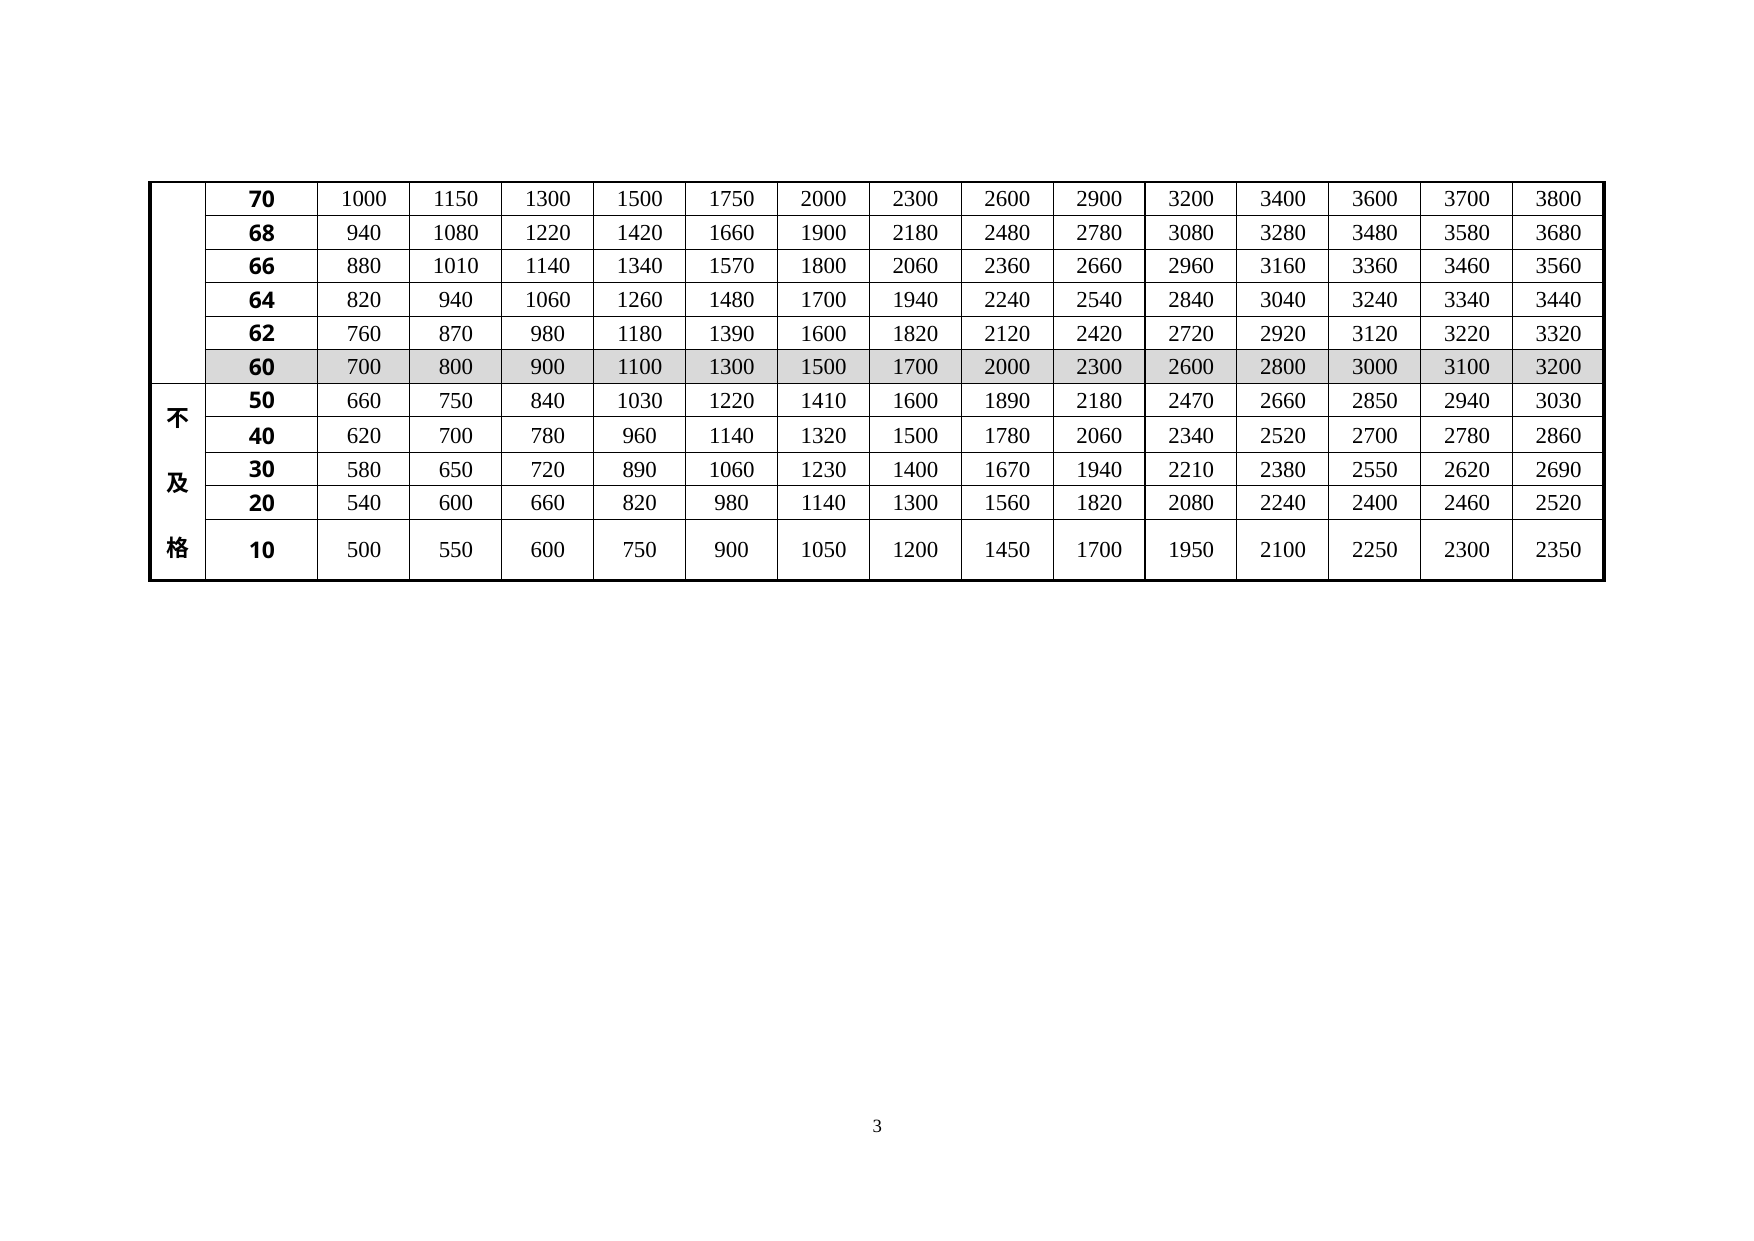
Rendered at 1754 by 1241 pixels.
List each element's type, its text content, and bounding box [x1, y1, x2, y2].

table_cell 2000 [962, 350, 1053, 383]
table_cell 1950 [1146, 520, 1236, 579]
table_cell 2660 [1237, 384, 1328, 416]
table_cell 1140 [502, 250, 593, 282]
table_cell 3700 [1421, 183, 1512, 215]
table_cell 2850 [1329, 384, 1420, 416]
table_cell 2180 [1054, 384, 1144, 416]
table_cell 1670 [962, 453, 1053, 485]
table_cell 1340 [594, 250, 685, 282]
table_cell 2780 [1421, 417, 1512, 452]
table_cell 1230 [778, 453, 869, 485]
table_cell 820 [594, 486, 685, 519]
table_cell 2860 [1513, 417, 1602, 452]
table_cell 68 [206, 216, 317, 248]
table_cell 30 [206, 453, 317, 485]
table_cell 2180 [870, 216, 961, 248]
table_cell 2520 [1237, 417, 1328, 452]
table_cell 1500 [594, 183, 685, 215]
table_cell 3480 [1329, 216, 1420, 248]
table_cell 10 [206, 520, 317, 579]
table_cell 1260 [594, 283, 685, 316]
table_cell 3400 [1237, 183, 1328, 215]
table_cell 3200 [1146, 183, 1236, 215]
table_cell 1060 [502, 283, 593, 316]
table_cell 1220 [502, 216, 593, 248]
table_cell 2940 [1421, 384, 1512, 416]
table_cell 1940 [1054, 453, 1144, 485]
table_cell 1410 [778, 384, 869, 416]
table_cell 2350 [1513, 520, 1602, 579]
table_cell 3680 [1513, 216, 1602, 248]
table_cell 720 [502, 453, 593, 485]
table_cell 2470 [1146, 384, 1236, 416]
table_cell 1140 [686, 417, 777, 452]
table_cell 2060 [1054, 417, 1144, 452]
table_cell 980 [502, 317, 593, 349]
table_cell 1800 [778, 250, 869, 282]
table_cell 840 [502, 384, 593, 416]
table_cell 64 [206, 283, 317, 316]
table_cell 40 [206, 417, 317, 452]
table_cell 1700 [778, 283, 869, 316]
table_cell 2360 [962, 250, 1053, 282]
table_cell 1600 [778, 317, 869, 349]
table_cell 2300 [870, 183, 961, 215]
table_cell 2400 [1329, 486, 1420, 519]
table_cell 不及格 [152, 384, 205, 579]
table_cell 1570 [686, 250, 777, 282]
table_cell 800 [410, 350, 501, 383]
table_cell 3040 [1237, 283, 1328, 316]
table_cell 2060 [870, 250, 961, 282]
table_cell 3120 [1329, 317, 1420, 349]
table_cell 600 [502, 520, 593, 579]
table_cell 1780 [962, 417, 1053, 452]
table_cell 820 [318, 283, 409, 316]
table_cell 1700 [1054, 520, 1144, 579]
table_cell 2800 [1237, 350, 1328, 383]
table_cell 1900 [778, 216, 869, 248]
table_cell 700 [318, 350, 409, 383]
table_cell 1750 [686, 183, 777, 215]
table_cell 2000 [778, 183, 869, 215]
table_cell 1450 [962, 520, 1053, 579]
table_cell 2300 [1421, 520, 1512, 579]
table_cell 1500 [870, 417, 961, 452]
table_cell 2240 [962, 283, 1053, 316]
table_cell 3340 [1421, 283, 1512, 316]
table_cell 980 [686, 486, 777, 519]
table_cell 2520 [1513, 486, 1602, 519]
table_cell 960 [594, 417, 685, 452]
table_cell 3220 [1421, 317, 1512, 349]
table_cell 750 [594, 520, 685, 579]
table_cell 890 [594, 453, 685, 485]
table_cell 760 [318, 317, 409, 349]
table_cell 1300 [686, 350, 777, 383]
table_cell 60 [206, 350, 317, 383]
table_cell 2080 [1146, 486, 1236, 519]
table_cell 1300 [870, 486, 961, 519]
table_cell 2660 [1054, 250, 1144, 282]
table_cell 1050 [778, 520, 869, 579]
table_cell 650 [410, 453, 501, 485]
table_cell 50 [206, 384, 317, 416]
table_cell 3280 [1237, 216, 1328, 248]
table_cell 2920 [1237, 317, 1328, 349]
table_cell 3600 [1329, 183, 1420, 215]
table_cell 3240 [1329, 283, 1420, 316]
table_cell 20 [206, 486, 317, 519]
table_cell 1000 [318, 183, 409, 215]
table_cell 1300 [502, 183, 593, 215]
table_cell 3200 [1513, 350, 1602, 383]
table_cell 3160 [1237, 250, 1328, 282]
table_cell 2620 [1421, 453, 1512, 485]
table_cell 2550 [1329, 453, 1420, 485]
table_cell 1150 [410, 183, 501, 215]
table_cell 3460 [1421, 250, 1512, 282]
table_cell 1010 [410, 250, 501, 282]
table_cell 1200 [870, 520, 961, 579]
table_cell 2600 [1146, 350, 1236, 383]
table_cell 1660 [686, 216, 777, 248]
table_cell 2480 [962, 216, 1053, 248]
table_cell 1140 [778, 486, 869, 519]
table_cell 1940 [870, 283, 961, 316]
table_cell 1320 [778, 417, 869, 452]
table_cell 2600 [962, 183, 1053, 215]
table_cell 2700 [1329, 417, 1420, 452]
table_cell 540 [318, 486, 409, 519]
table_cell 2780 [1054, 216, 1144, 248]
table_cell 3320 [1513, 317, 1602, 349]
table_cell 1030 [594, 384, 685, 416]
table_cell 2240 [1237, 486, 1328, 519]
table_cell 1080 [410, 216, 501, 248]
table_cell 2380 [1237, 453, 1328, 485]
table_cell 1220 [686, 384, 777, 416]
table_cell 3560 [1513, 250, 1602, 282]
table_cell 66 [206, 250, 317, 282]
table_cell 1480 [686, 283, 777, 316]
table_cell 620 [318, 417, 409, 452]
table_cell 750 [410, 384, 501, 416]
table_cell 660 [502, 486, 593, 519]
table_cell 1890 [962, 384, 1053, 416]
table_cell 70 [206, 183, 317, 215]
table_cell 660 [318, 384, 409, 416]
table_cell 3030 [1513, 384, 1602, 416]
table_cell 3000 [1329, 350, 1420, 383]
table_cell 870 [410, 317, 501, 349]
table_cell 1600 [870, 384, 961, 416]
table_cell 2720 [1146, 317, 1236, 349]
table_cell 2900 [1054, 183, 1144, 215]
table_cell 62 [206, 317, 317, 349]
table_cell 3080 [1146, 216, 1236, 248]
table_cell 900 [686, 520, 777, 579]
table_cell 780 [502, 417, 593, 452]
table_cell 2460 [1421, 486, 1512, 519]
table_cell 1400 [870, 453, 961, 485]
table_cell 2540 [1054, 283, 1144, 316]
table_cell 900 [502, 350, 593, 383]
table_cell 3360 [1329, 250, 1420, 282]
table_cell 2960 [1146, 250, 1236, 282]
table_cell 2340 [1146, 417, 1236, 452]
table_cell 940 [410, 283, 501, 316]
table_cell 1180 [594, 317, 685, 349]
table_cell 1420 [594, 216, 685, 248]
table_cell 500 [318, 520, 409, 579]
table_cell 3800 [1513, 183, 1602, 215]
table_cell 3100 [1421, 350, 1512, 383]
table_cell 2840 [1146, 283, 1236, 316]
table_cell 2100 [1237, 520, 1328, 579]
table_cell 880 [318, 250, 409, 282]
table_cell 2250 [1329, 520, 1420, 579]
table_cell 3440 [1513, 283, 1602, 316]
table_cell 550 [410, 520, 501, 579]
table_cell 1390 [686, 317, 777, 349]
table_cell 3580 [1421, 216, 1512, 248]
table_cell 1500 [778, 350, 869, 383]
table_cell 580 [318, 453, 409, 485]
table_cell 2690 [1513, 453, 1602, 485]
table_cell 1700 [870, 350, 961, 383]
table_cell 1100 [594, 350, 685, 383]
table_cell 940 [318, 216, 409, 248]
table_cell 2300 [1054, 350, 1144, 383]
table_cell 2210 [1146, 453, 1236, 485]
table_cell 2420 [1054, 317, 1144, 349]
table_cell 700 [410, 417, 501, 452]
table_cell 1820 [1054, 486, 1144, 519]
table_cell 600 [410, 486, 501, 519]
table_cell 1560 [962, 486, 1053, 519]
table_cell 1820 [870, 317, 961, 349]
table_cell 1060 [686, 453, 777, 485]
table_cell 2120 [962, 317, 1053, 349]
